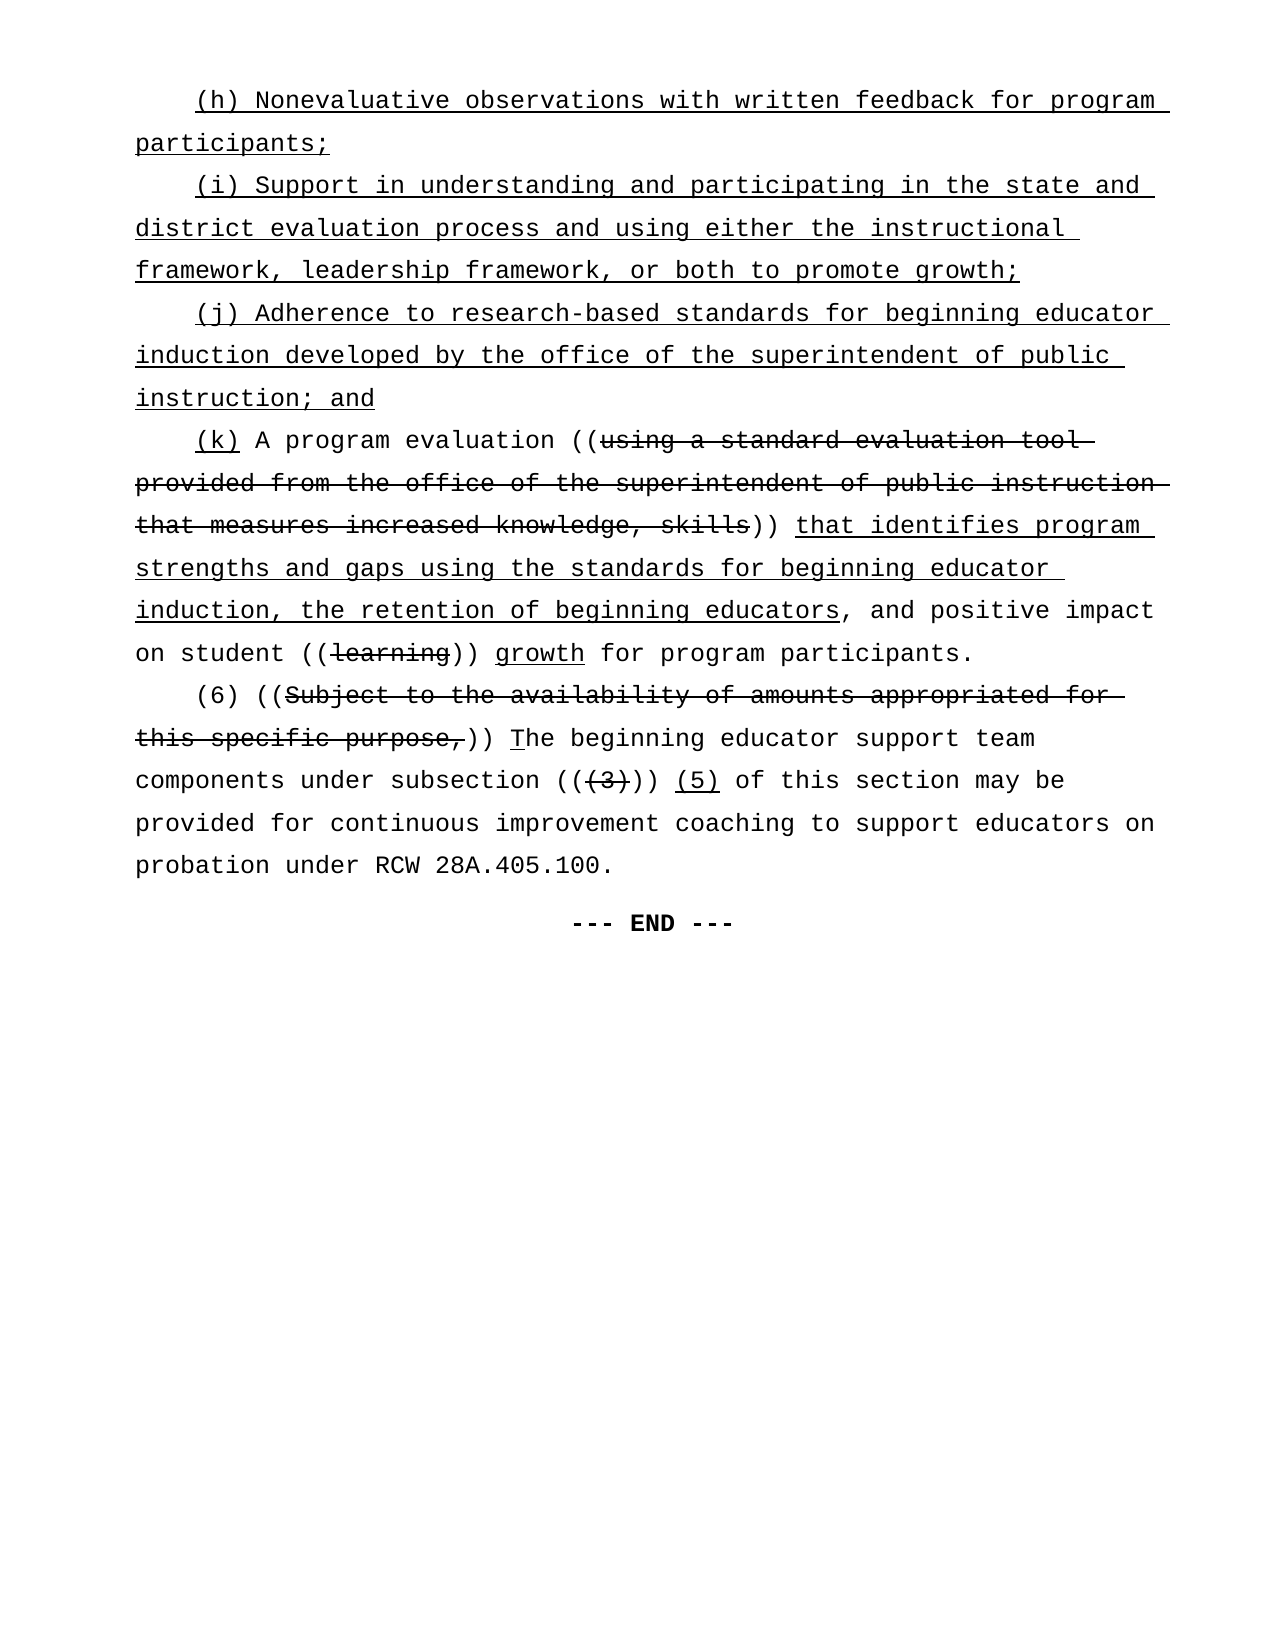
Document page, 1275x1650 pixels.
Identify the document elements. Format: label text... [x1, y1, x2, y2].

text (h) Nonevaluative observations with written feedback for program participants; [135, 75, 1170, 160]
text (k) A program evaluation ((using a standard evaluation tool provided from the office of the superintendent of public instruction that measures increased knowledge, skills)) that identifies program strengths and gaps using the standards for beginning educator induction, the retention of beginning educators, and positive impact on student ((learning)) growth for program participants. [135, 415, 1170, 484]
text --- END --- [135, 911, 1170, 939]
text (j) Adherence to research-based standards for beginning educator induction developed by the office of the superintendent of public instruction; and [135, 287, 1170, 415]
text (k) A program evaluation ((using a standard evaluation tool provided from the office of the superintendent of public instruction that measures increased knowledge, skills)) that identifies program strengths and gaps using the standards for beginning educator induction, the retention of beginning educators, and positive impact on student ((learning)) growth for program participants. [135, 486, 1170, 670]
text (6) ((Subject to the availability of amounts appropriated for this specific purpose,)) The beginning educator support team components under subsection (((3))) (5) of this section may be provided for continuous improvement coaching to support educators on probation under RCW 28A.405.100. [135, 670, 1170, 882]
text (i) Support in understanding and participating in the state and district evaluation process and using either the instructional framework, leadership framework, or both to promote growth; [135, 160, 1170, 287]
